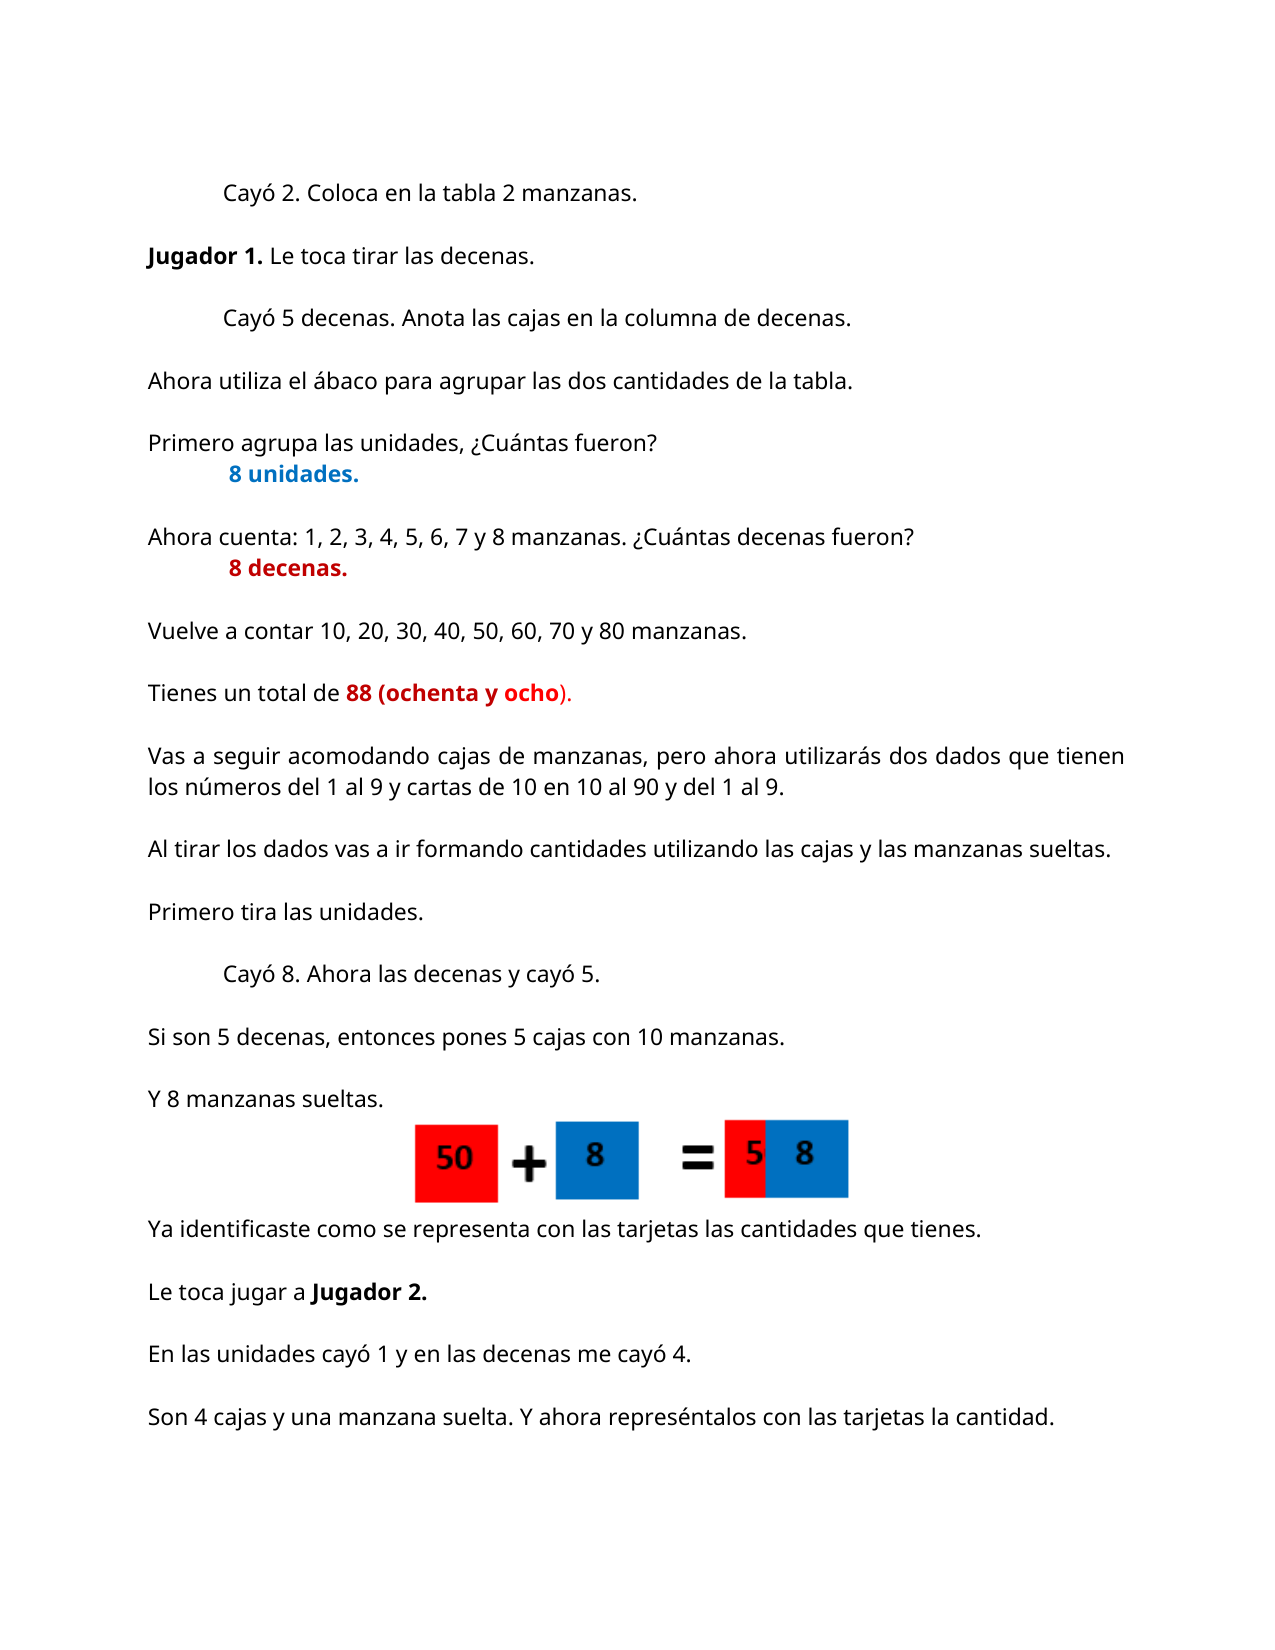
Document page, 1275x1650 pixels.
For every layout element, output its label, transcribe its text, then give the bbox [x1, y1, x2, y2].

text Primero agrupa las unidades, ¿Cuántas fueron? [148, 427, 1127, 458]
list 8 decenas. [223, 552, 1127, 583]
text Ya identificaste como se representa con las tarjetas las cantidades que tienes. [148, 1213, 1127, 1244]
list Cayó 8. Ahora las decenas y cayó 5. [223, 958, 1127, 990]
text Si son 5 decenas, entonces pones 5 cajas con 10 manzanas. [148, 1021, 1127, 1052]
text Son 4 cajas y una manzana suelta. Y ahora represéntalos con las tarjetas la cantidad. [148, 1401, 1127, 1432]
list Cayó 2. Coloca en la tabla 2 manzanas. [223, 177, 1127, 208]
list Cayó 5 decenas. Anota las cajas en la columna de decenas. [223, 302, 1127, 333]
text Vas a seguir acomodando cajas de manzanas, pero ahora utilizarás dos dados que tienen los números del 1 al 9 y cartas de 10 en 10 al 90 y del 1 al 9. [148, 740, 1127, 802]
text Al tirar los dados vas a ir formando cantidades utilizando las cajas y las manzanas sueltas. [148, 833, 1127, 865]
list 8 unidades. [223, 458, 1127, 490]
text En las unidades cayó 1 y en las decenas me cayó 4. [148, 1338, 1127, 1369]
text Ahora cuenta: 1, 2, 3, 4, 5, 6, 7 y 8 manzanas. ¿Cuántas decenas fueron? [148, 521, 1127, 552]
text Ahora utiliza el ábaco para agrupar las dos cantidades de la tabla. [148, 365, 1127, 396]
text Primero tira las unidades. [148, 896, 1127, 927]
text Y 8 manzanas sueltas. [148, 1083, 1127, 1115]
text Tienes un total de 88 (ochenta y ocho). [148, 677, 1127, 708]
picture [406, 1114, 869, 1214]
text Vuelve a contar 10, 20, 30, 40, 50, 60, 70 y 80 manzanas. [148, 615, 1127, 646]
text Jugador 1. Le toca tirar las decenas. [148, 240, 1127, 271]
text Le toca jugar a Jugador 2. [148, 1276, 1127, 1307]
